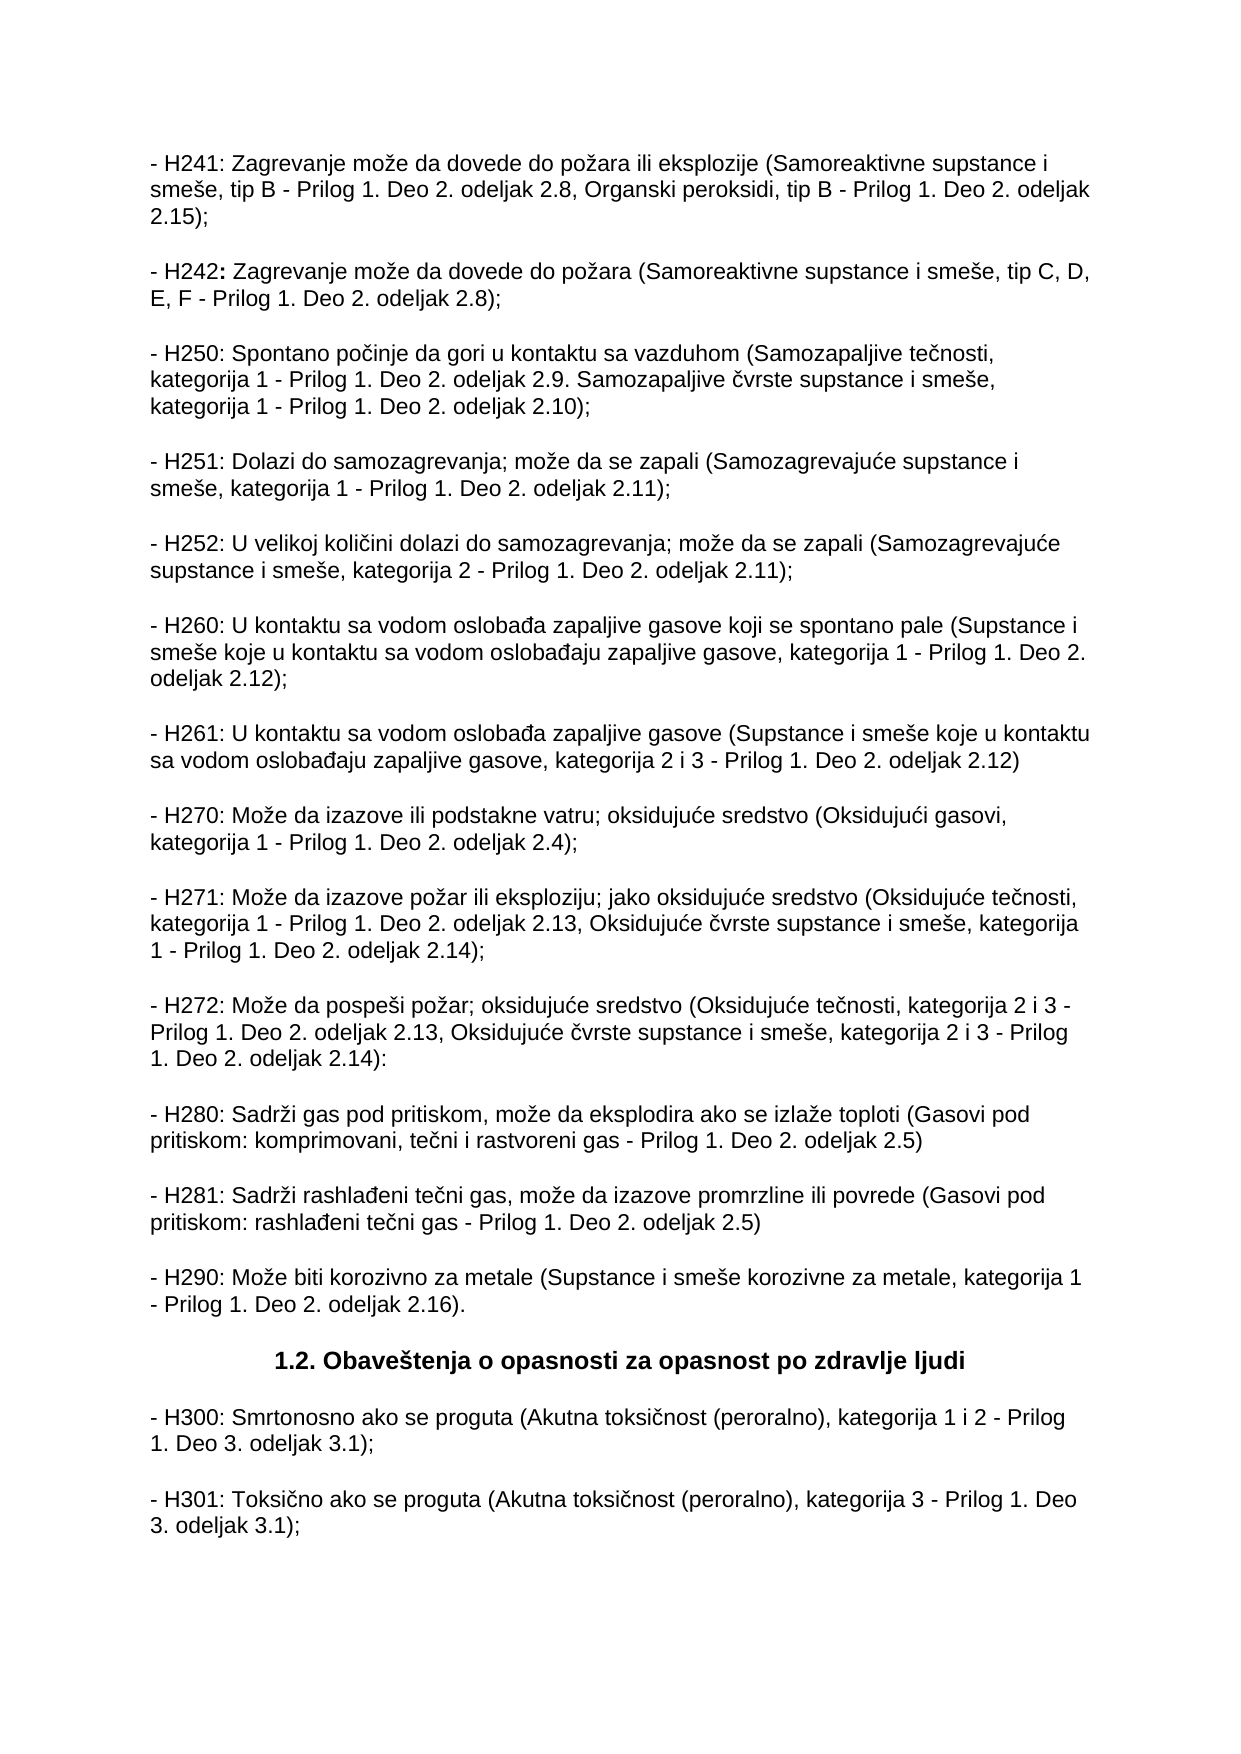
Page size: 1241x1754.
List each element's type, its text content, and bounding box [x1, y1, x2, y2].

text - H280: Sadrži gas pod pritiskom, može da eksplodira ako se izlaže toploti (Gasovi pod pritiskom: komprimovani, tečni i rastvoreni gas - Prilog 1. Deo 2. odeljak 2.5) [150, 1101, 1090, 1153]
text - H300: Smrtonosno ako se proguta (Akutna toksičnost (peroralno), kategorija 1 i 2 - Prilog 1. Deo 3. odeljak 3.1); [150, 1404, 1090, 1457]
text 1.2. Obaveštenja o opasnosti za opasnost po zdravlje ljudi [150, 1346, 1090, 1375]
text - H272: Može da pospeši požar; oksidujuće sredstvo (Oksidujuće tečnosti, kategorija 2 i 3 - Prilog 1. Deo 2. odeljak 2.13, Oksidujuće čvrste supstance i smeše, kategorija 2 i 3 - Prilog 1. Deo 2. odeljak 2.14): [150, 992, 1090, 1071]
text - H242: Zagrevanje može da dovede do požara (Samoreaktivne supstance i smeše, tip C, D, E, F - Prilog 1. Deo 2. odeljak 2.8); [150, 258, 1090, 311]
text - H252: U velikoj količini dolazi do samozagrevanja; može da se zapali (Samozagrevajuće supstance i smeše, kategorija 2 - Prilog 1. Deo 2. odeljak 2.11); [150, 530, 1090, 583]
text - H281: Sadrži rashlađeni tečni gas, može da izazove promrzline ili povrede (Gasovi pod pritiskom: rashlađeni tečni gas - Prilog 1. Deo 2. odeljak 2.5) [150, 1182, 1090, 1235]
text - H271: Može da izazove požar ili eksploziju; jako oksidujuće sredstvo (Oksidujuće tečnosti, kategorija 1 - Prilog 1. Deo 2. odeljak 2.13, Oksidujuće čvrste supstance i smeše, kategorija 1 - Prilog 1. Deo 2. odeljak 2.14); [150, 884, 1090, 963]
text - H290: Može biti korozivno za metale (Supstance i smeše korozivne za metale, kategorija 1 - Prilog 1. Deo 2. odeljak 2.16). [150, 1264, 1090, 1317]
text - H241: Zagrevanje može da dovede do požara ili eksplozije (Samoreaktivne supstance i smeše, tip B - Prilog 1. Deo 2. odeljak 2.8, Organski peroksidi, tip B - Prilog 1. Deo 2. odeljak 2.15); [150, 150, 1090, 229]
text - H270: Može da izazove ili podstakne vatru; oksidujuće sredstvo (Oksidujući gasovi, kategorija 1 - Prilog 1. Deo 2. odeljak 2.4); [150, 802, 1090, 855]
text - H260: U kontaktu sa vodom oslobađa zapaljive gasove koji se spontano pale (Supstance i smeše koje u kontaktu sa vodom oslobađaju zapaljive gasove, kategorija 1 - Prilog 1. Deo 2. odeljak 2.12); [150, 612, 1090, 691]
text - H261: U kontaktu sa vodom oslobađa zapaljive gasove (Supstance i smeše koje u kontaktu sa vodom oslobađaju zapaljive gasove, kategorija 2 i 3 - Prilog 1. Deo 2. odeljak 2.12) [150, 720, 1090, 773]
text - H250: Spontano počinje da gori u kontaktu sa vazduhom (Samozapaljive tečnosti, kategorija 1 - Prilog 1. Deo 2. odeljak 2.9. Samozapaljive čvrste supstance i smeše, kategorija 1 - Prilog 1. Deo 2. odeljak 2.10); [150, 340, 1090, 419]
text - H251: Dolazi do samozagrevanja; može da se zapali (Samozagrevajuće supstance i smeše, kategorija 1 - Prilog 1. Deo 2. odeljak 2.11); [150, 448, 1090, 501]
text - H301: Toksično ako se proguta (Akutna toksičnost (peroralno), kategorija 3 - Prilog 1. Deo 3. odeljak 3.1); [150, 1486, 1090, 1539]
